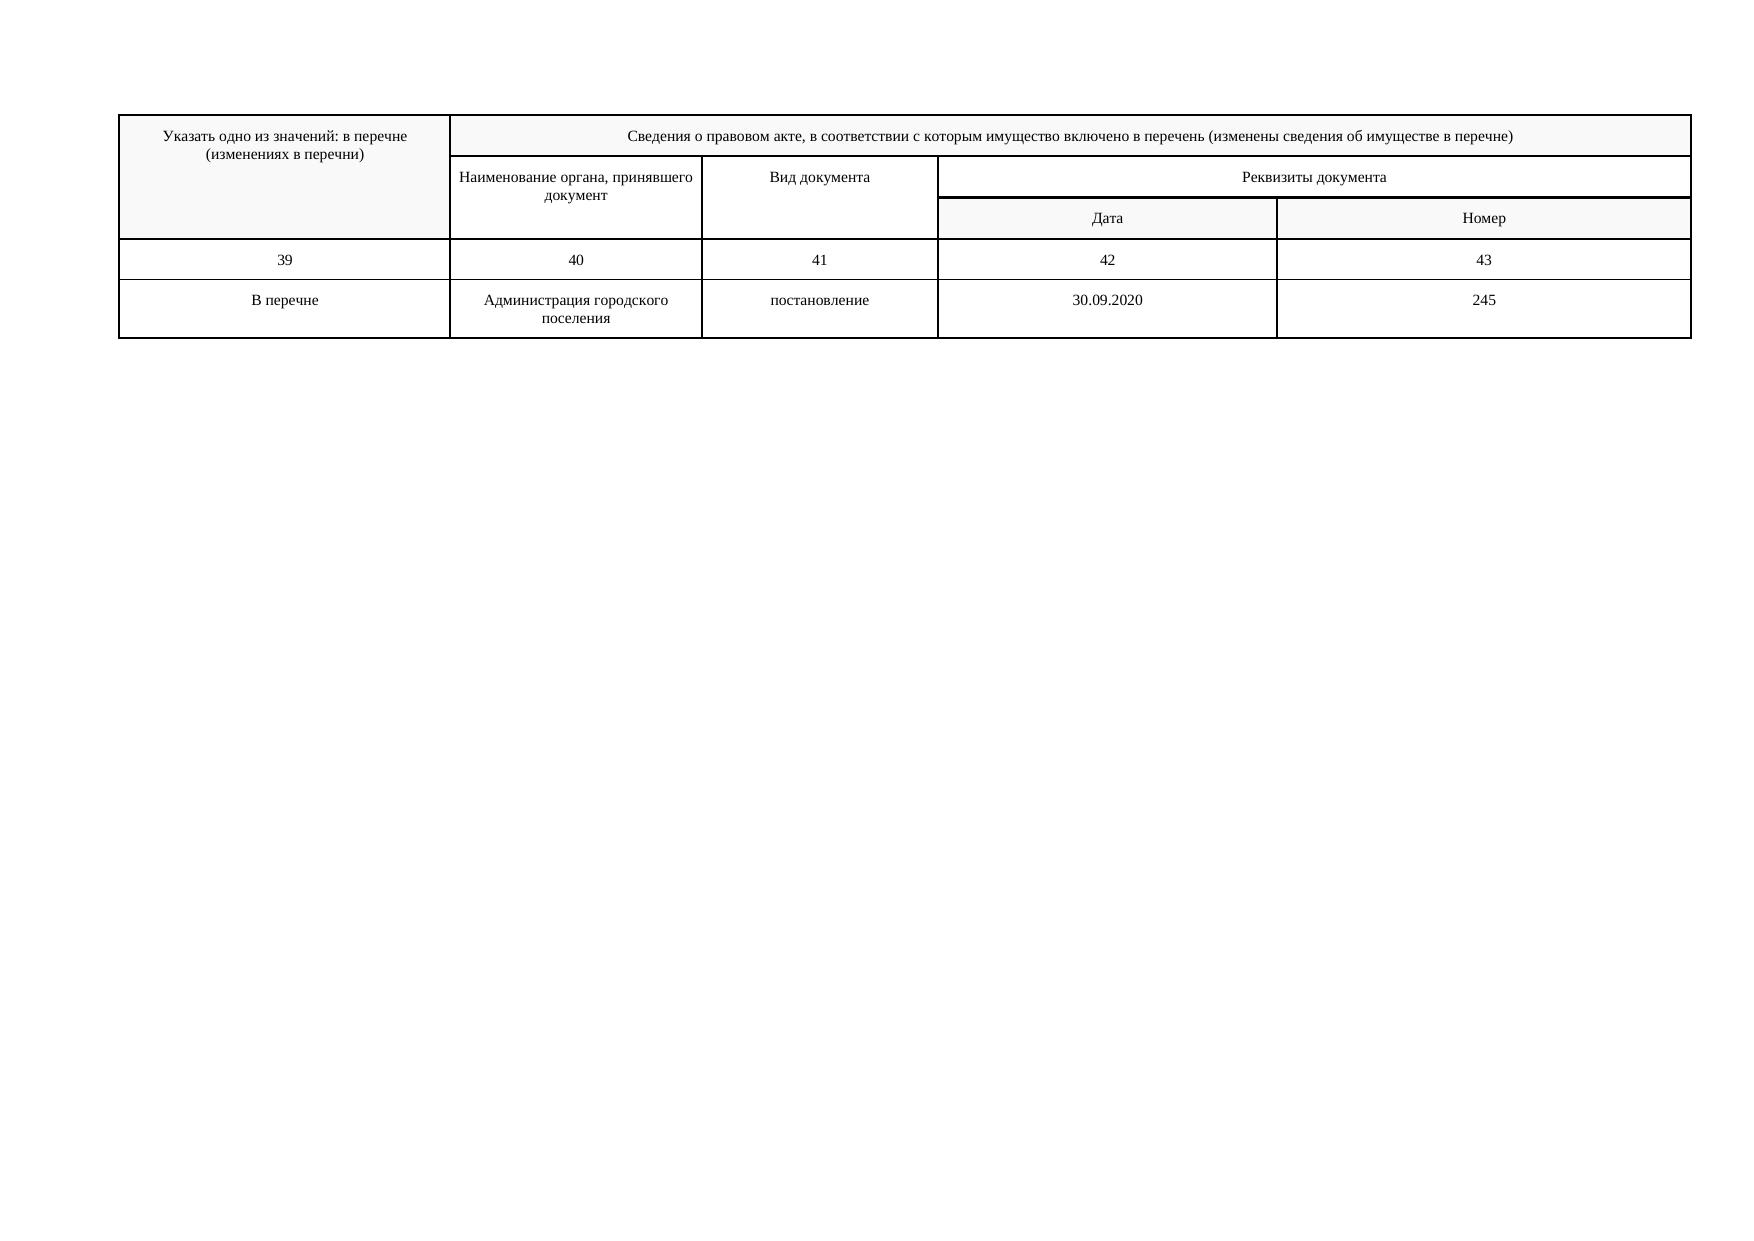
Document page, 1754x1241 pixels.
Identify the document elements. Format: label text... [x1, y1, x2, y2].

table_cell 40 [451, 240, 701, 279]
table_cell В перечне [120, 280, 449, 337]
table_cell 43 [1278, 240, 1690, 279]
table_cell постановление [703, 280, 937, 337]
table_cell Реквизиты документа [939, 157, 1690, 196]
table_cell Дата [939, 199, 1276, 238]
table_cell 245 [1278, 280, 1690, 337]
table_cell Вид документа [703, 157, 937, 238]
table_cell 41 [703, 240, 937, 279]
table_cell 42 [939, 240, 1276, 279]
table_cell 39 [120, 240, 449, 279]
table_cell 30.09.2020 [939, 280, 1276, 337]
table_cell Администрация городского поселения [451, 280, 701, 337]
table_header Сведения о правовом акте, в соответствии с которым имущество включено в перечень (изменены сведения об имуществе в перечне) [451, 116, 1690, 155]
table_cell Наименование органа, принявшего документ [451, 157, 701, 238]
table_cell Номер [1278, 199, 1690, 238]
table_header Указать одно из значений: в перечне (изменениях в перечни) [120, 116, 449, 238]
